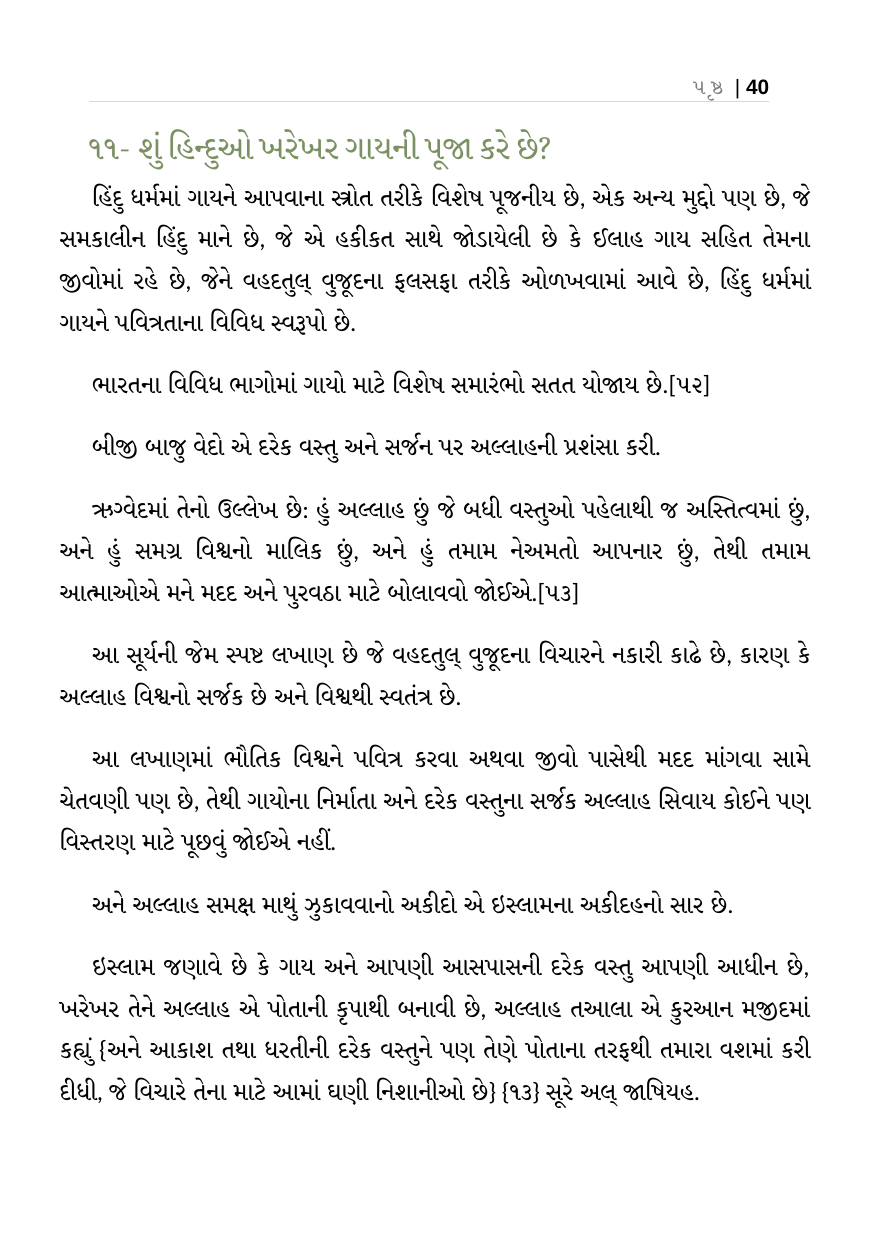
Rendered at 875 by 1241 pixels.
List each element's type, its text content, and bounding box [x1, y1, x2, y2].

subtitle ૧૧- શું હિન્દુઓ ખરેખર ગાયની પૂજા કરે છે? [89, 126, 769, 174]
text ભારતના વિવિધ ભાગોમાં ગાયો માટે વિશેષ સમારંભો સતત યોજાય છે.[૫૨] [59, 368, 810, 405]
text આ લખાણમાં ભૌતિક વિશ્વને પવિત્ર કરવા અથવા જીવો પાસેથી મદદ માંગવા સામે ચેતવણી પણ છે, તેથી ગાયોના નિર્માતા અને દરેક વસ્તુના સર્જક અલ્લાહ સિવાય કોઈને પણ વિસ્તરણ માટે પૂછવું જોઈએ નહીં. [59, 743, 810, 862]
text ઇસ્લામ જણાવે છે કે ગાય અને આપણી આસપાસની દરેક વસ્તુ આપણી આધીન છે, ખરેખર તેને અલ્લાહ એ પોતાની કૃપાથી બનાવી છે, અલ્લાહ તઆલા એ કુરઆન મજીદમાં કહ્યું {અને આકાશ તથા ધરતીની દરેક વસ્તુને પણ તેણે પોતાના તરફથી તમારા વશમાં કરી દીધી, જે વિચારે તેના માટે આમાં ઘણી નિશાનીઓ છે} {૧૩} સૂરે અલ્ જાષિયહ. [59, 951, 810, 1112]
text બીજી બાજુ વેદો એ દરેક વસ્તુ અને સર્જન પર અલ્લાહની પ્રશંસા કરી. [59, 431, 810, 467]
text આ સૂર્યની જેમ સ્પષ્ટ લખાણ છે જે વહદતુલ્ વુજૂદના વિચારને નકારી કાઢે છે, કારણ કે અલ્લાહ વિશ્વનો સર્જક છે અને વિશ્વથી સ્વતંત્ર છે. [59, 639, 810, 717]
text હિંદુ ધર્મમાં ગાયને આપવાના સ્ત્રોત તરીકે વિશેષ પૂજનીય છે, એક અન્ય મુદ્દો પણ છે, જે સમકાલીન હિંદુ માને છે, જે એ હકીકત સાથે જોડાયેલી છે કે ઈલાહ ગાય સહિત તેમના જીવોમાં રહે છે, જેને વહદતુલ્ વુજૂદના ફલસફા તરીકે ઓળખવામાં આવે છે, હિંદુ ધર્મમાં ગાયને પવિત્રતાના વિવિધ સ્વરૂપો છે. [59, 181, 810, 342]
text ઋગ્વેદમાં તેનો ઉલ્લેખ છે: હું અલ્લાહ છું જે બધી વસ્તુઓ પહેલાથી જ અસ્તિત્વમાં છું, અને હું સમગ્ર વિશ્વનો માલિક છું, અને હું તમામ નેઅમતો આપનાર છું, તેથી તમામ આત્માઓએ મને મદદ અને પુરવઠા માટે બોલાવવો જોઈએ.[૫૩] [59, 493, 810, 613]
text અને અલ્લાહ સમક્ષ માથું ઝુકાવવાનો અકીદો એ ઇસ્લામના અકીદહનો સાર છે. [59, 888, 810, 924]
